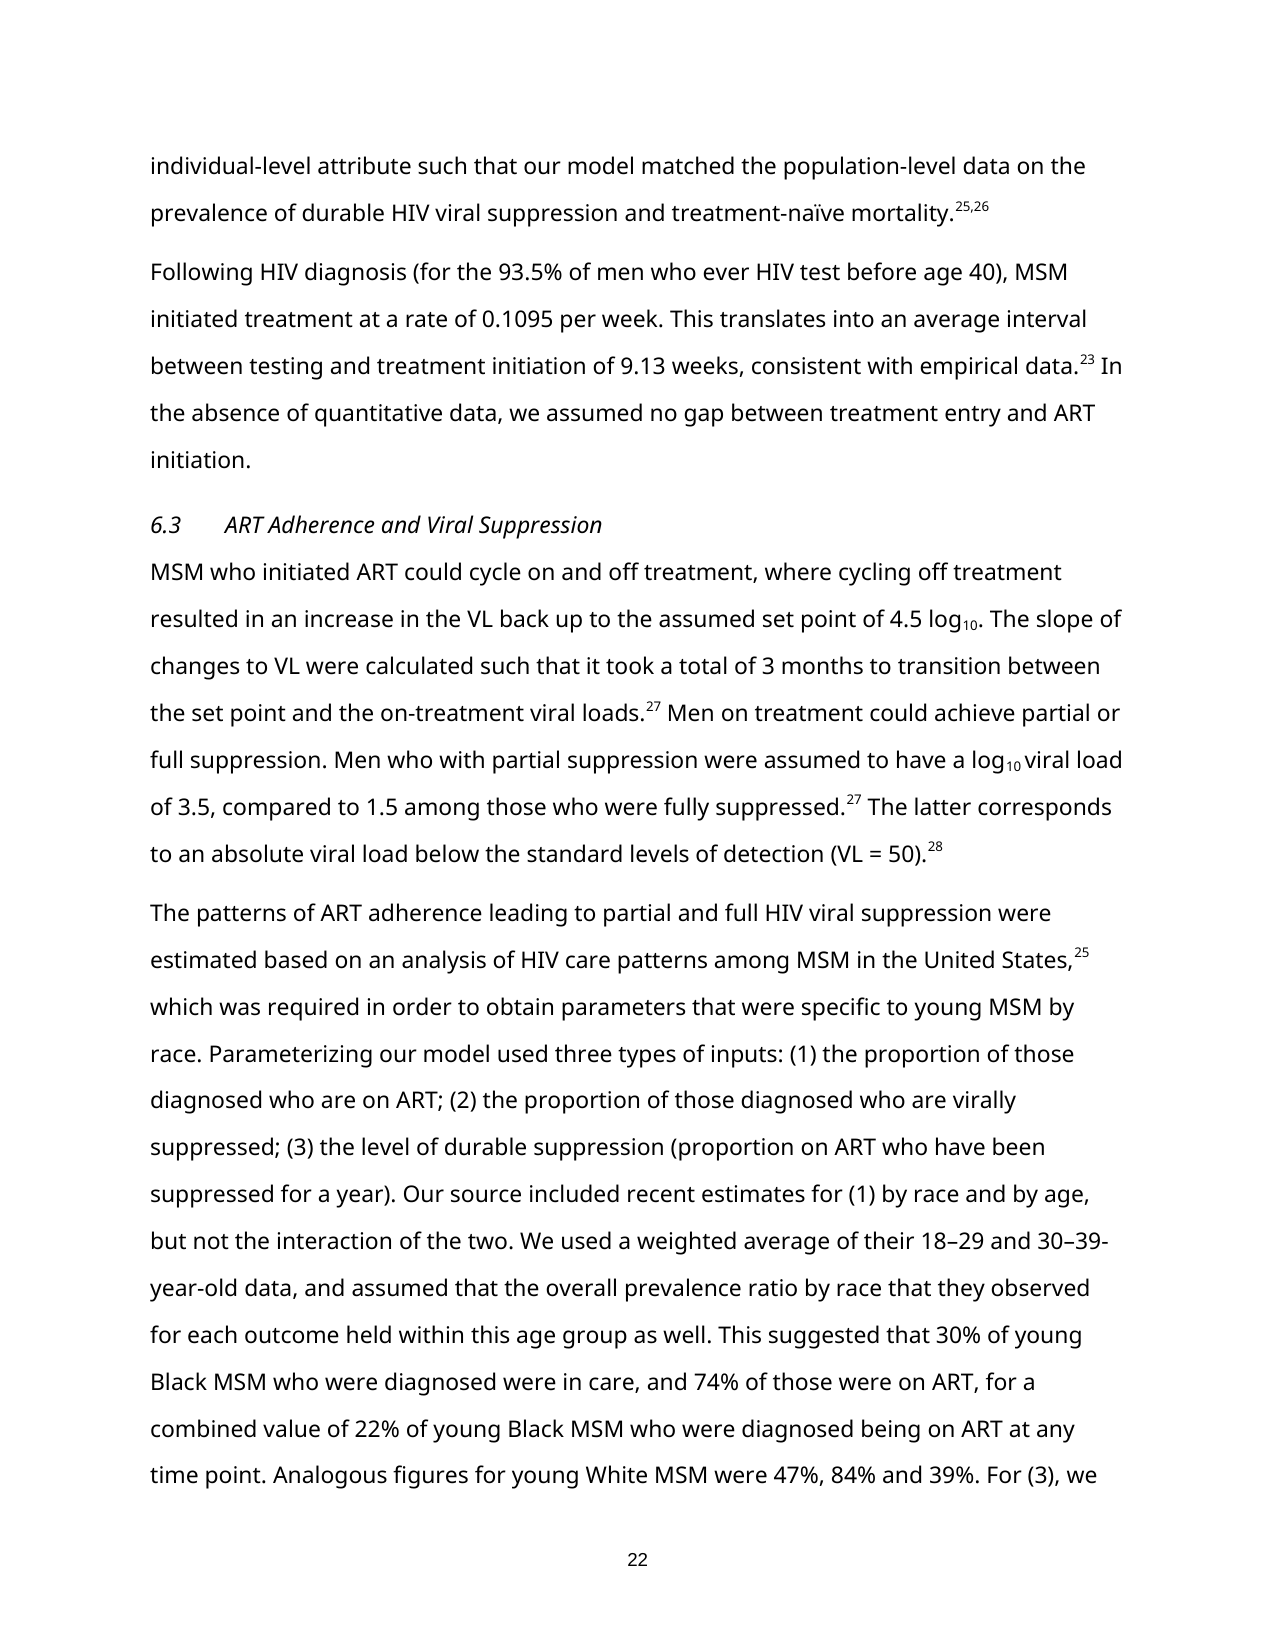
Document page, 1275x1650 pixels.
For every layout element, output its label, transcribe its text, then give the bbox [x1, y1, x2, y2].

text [150, 150, 1125, 228]
text Following HIV diagnosis (for the 93.5% of men who ever HIV test before age 40), MSM initiated treatment at a rate of 0.1095 per week. This translates into an average interval between testing and treatment initiation of 9.13 weeks, consistent with empirical data.23 In the absence of quantitative data, we assumed no gap between treatment entry and ART initiation. [150, 256, 1125, 475]
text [150, 897, 1125, 1491]
text MSM who initiated ART could cycle on and off treatment, where cycling off treatment resulted in an increase in the VL back up to the assumed set point of 4.5 log10. The slope of changes to VL were calculated such that it took a total of 3 months to transition between the set point and the on-treatment viral loads.27 Men on treatment could achieve partial or full suppression. Men who with partial suppression were assumed to have a log10 viral load of 3.5, compared to 1.5 among those who were fully suppressed.27 The latter corresponds to an absolute viral load below the standard levels of detection (VL = 50).28 [150, 556, 1125, 869]
subtitle 6.3 ART Adherence and Viral Suppression [150, 509, 1125, 541]
